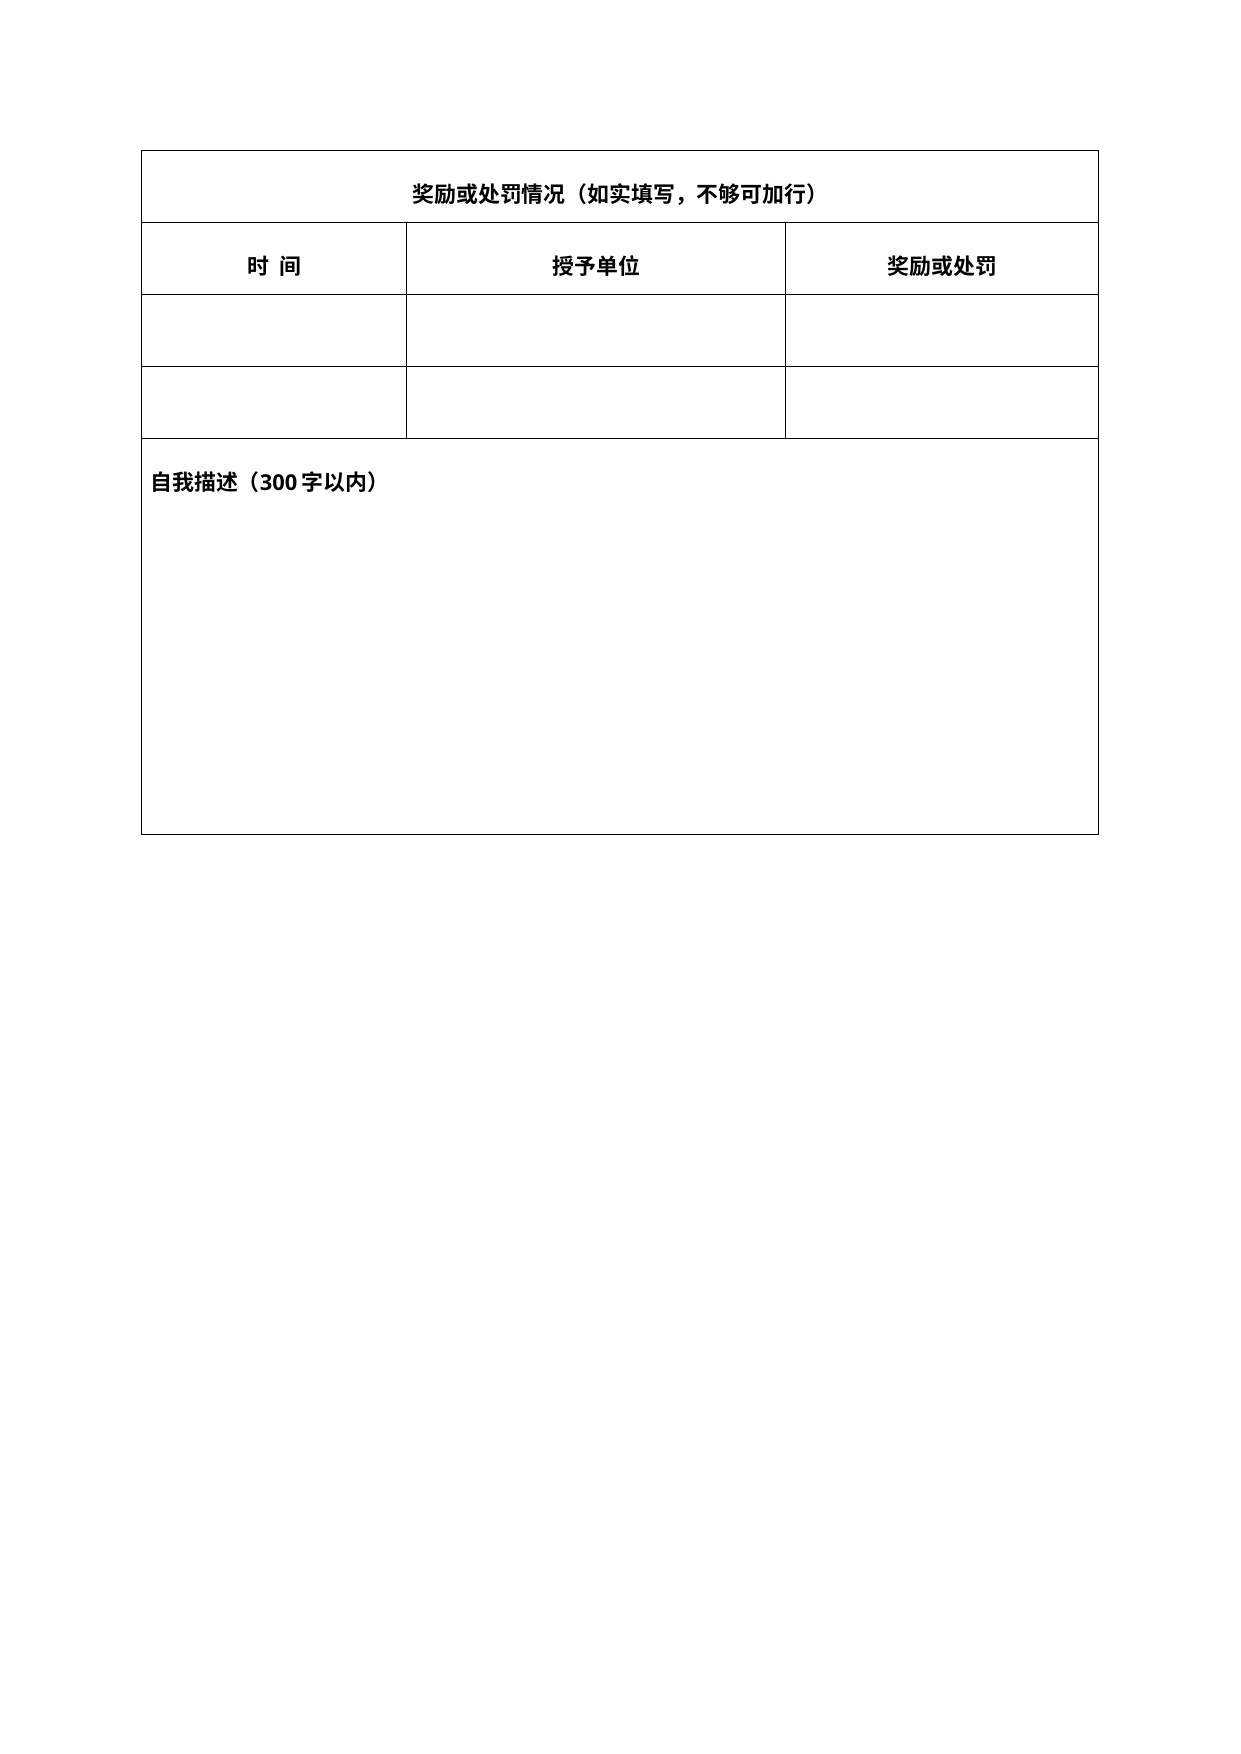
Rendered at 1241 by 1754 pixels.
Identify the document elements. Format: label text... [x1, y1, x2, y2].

table_cell 奖励或处罚 [786, 223, 1098, 294]
table_cell 自我描述（300字以内） [142, 439, 1098, 834]
table_cell [786, 295, 1098, 366]
table_cell [407, 367, 785, 437]
table_cell [407, 295, 785, 366]
table_cell 奖励或处罚情况（如实填写，不够可加行） [142, 151, 1098, 222]
table_cell [142, 295, 406, 366]
table_cell [786, 367, 1098, 437]
table_cell [142, 367, 406, 437]
table_cell 时 间 [142, 223, 406, 294]
table_cell 授予单位 [407, 223, 785, 294]
